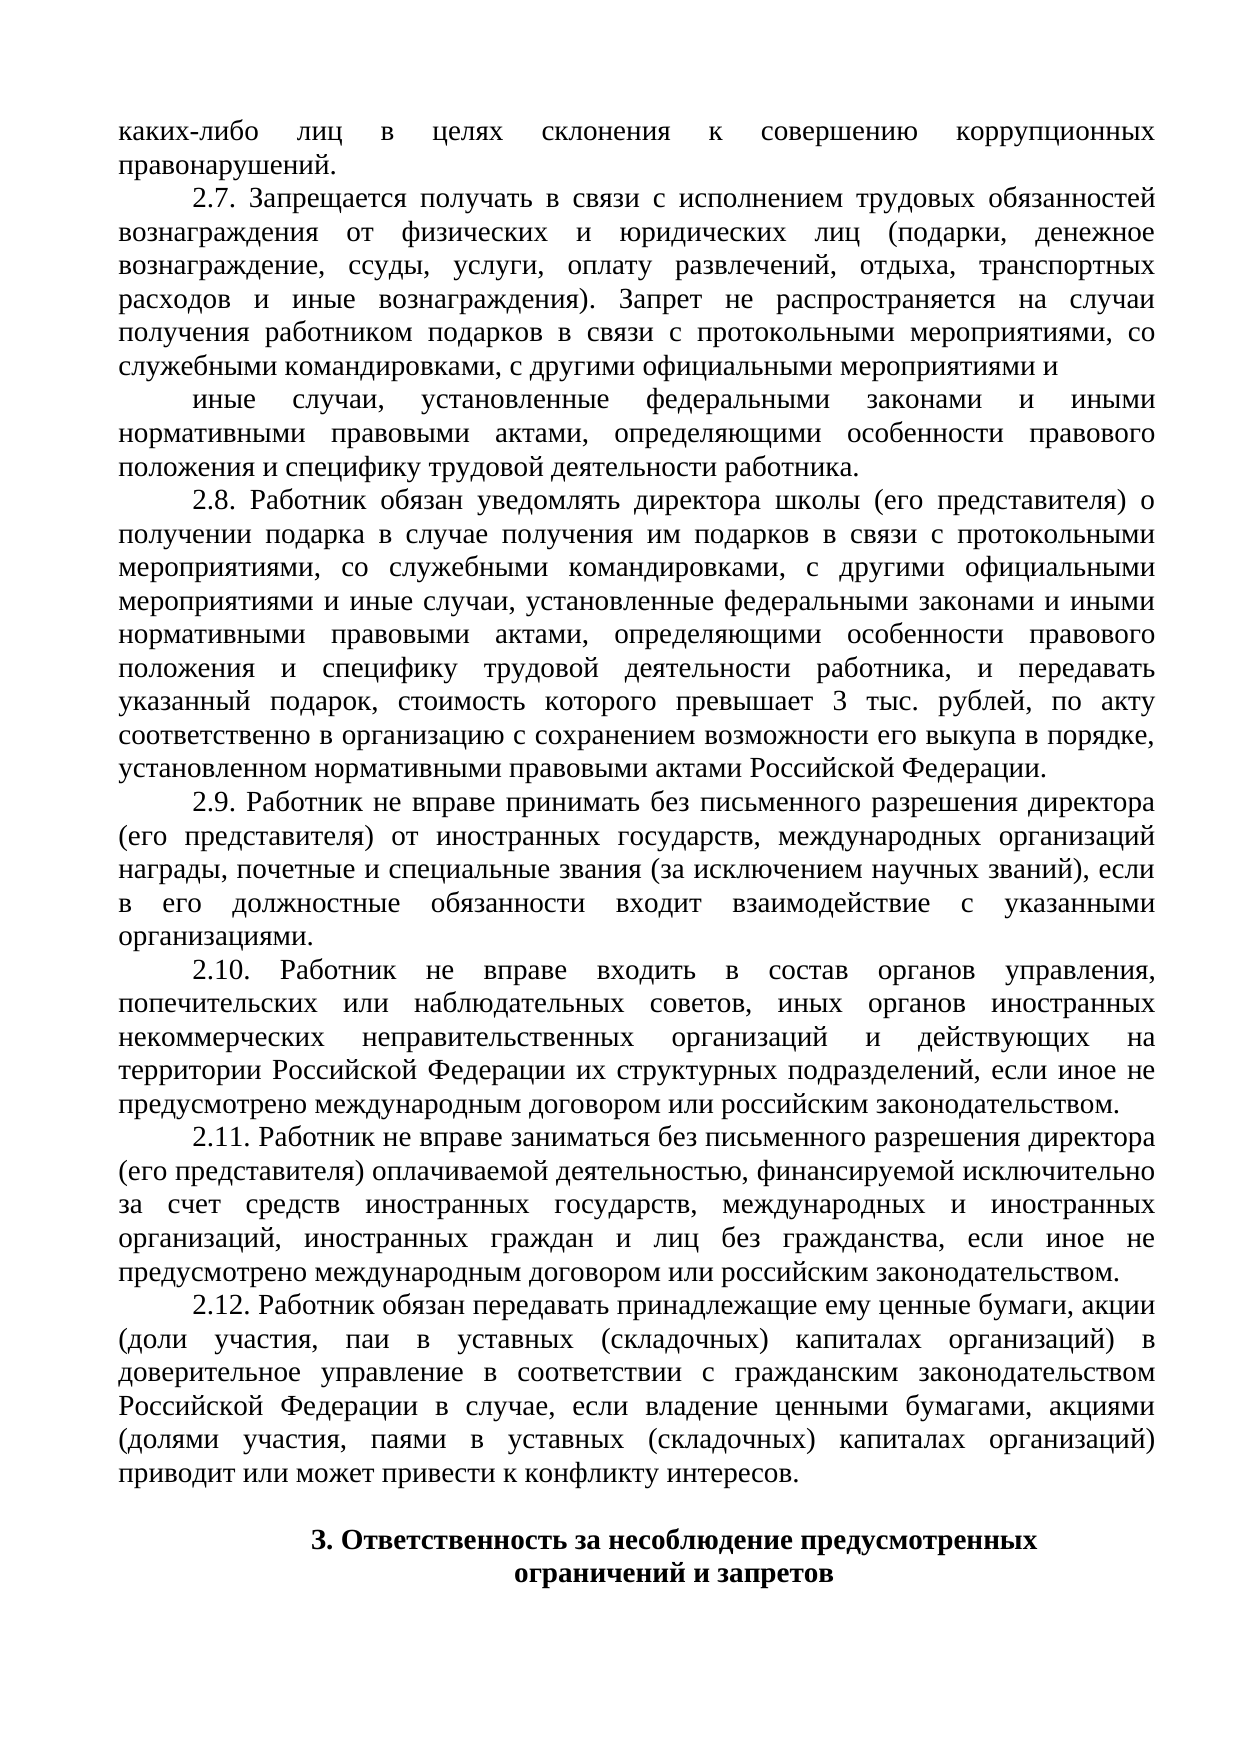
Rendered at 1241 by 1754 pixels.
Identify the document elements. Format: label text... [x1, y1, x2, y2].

text 2.11. Работник не вправе заниматься без письменного разрешения директора (его представителя) оплачиваемой деятельностью, финансируемой исключительно за счет средств иностранных государств, международных и иностранных организаций, иностранных граждан и лиц без гражданства, если иное не предусмотрено международным договором или российским законодательством. [118, 1119, 1156, 1287]
text З. Ответственность за несоблюдение предусмотренных [118, 1522, 1156, 1556]
text 2.12. Работник обязан передавать принадлежащие ему ценные бумаги, акции (доли участия, паи в уставных (складочных) капиталах организаций) в доверительное управление в соответствии с гражданским законодательством Российской Федерации в случае, если владение ценными бумагами, акциями (долями участия, паями в уставных (складочных) капиталах организаций) приводит или может привести к конфликту интересов. [118, 1287, 1156, 1488]
text ограничений и запретов [118, 1556, 1156, 1589]
text 2.8. Работник обязан уведомлять директора школы (его представителя) о получении подарка в случае получения им подарков в связи с протокольными мероприятиями, со служебными командировками, с другими официальными мероприятиями и иные случаи, установленные федеральными законами и иными нормативными правовыми актами, определяющими особенности правового положения и специфику трудовой деятельности работника, и передавать указанный подарок, стоимость которого превышает 3 тыс. рублей, по акту соответственно в организацию с сохранением возможности его выкупа в порядке, установленном нормативными правовыми актами Российской Федерации. [118, 482, 1156, 784]
text 2.7. Запрещается получать в связи с исполнением трудовых обязанностей вознаграждения от физических и юридических лиц (подарки, денежное вознаграждение, ссуды, услуги, оплату развлечений, отдыха, транспортных расходов и иные вознаграждения). Запрет не распространяется на случаи получения работником подарков в связи с протокольными мероприятиями, со служебными командировками, с другими официальными мероприятиями и [118, 180, 1156, 382]
text 2.9. Работник не вправе принимать без письменного разрешения директора (его представителя) от иностранных государств, международных организаций награды, почетные и специальные звания (за исключением научных званий), если в его должностные обязанности входит взаимодействие с указанными организациями. [118, 784, 1156, 952]
text иные случаи, установленные федеральными законами и иными нормативными правовыми актами, определяющими особенности правового положения и специфику трудовой деятельности работника. [118, 382, 1156, 482]
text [118, 113, 1156, 180]
text 2.10. Работник не вправе входить в состав органов управления, попечительских или наблюдательных советов, иных органов иностранных некоммерческих неправительственных организаций и действующих на территории Российской Федерации их структурных подразделений, если иное не предусмотрено международным договором или российским законодательством. [118, 952, 1156, 1119]
